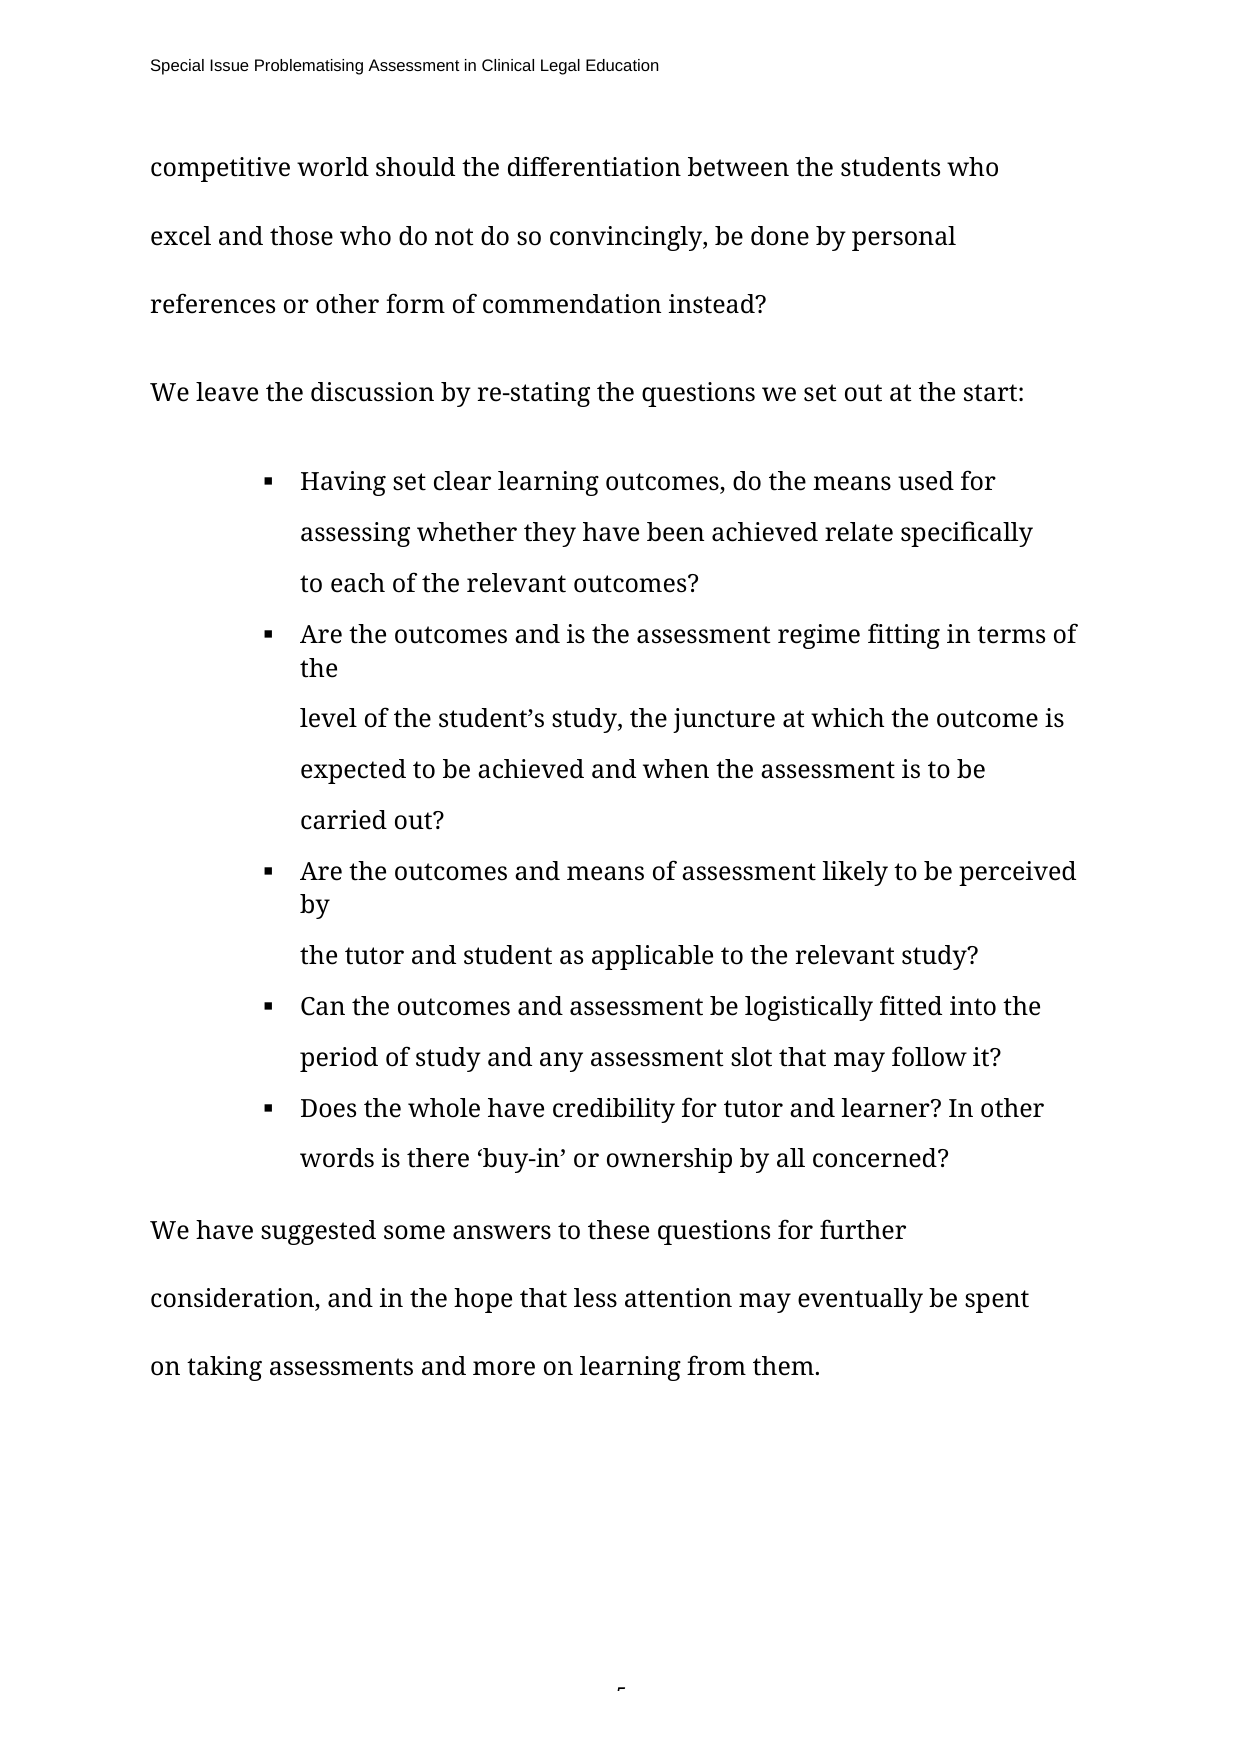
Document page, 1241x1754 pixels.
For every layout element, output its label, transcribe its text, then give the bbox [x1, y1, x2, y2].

text We have suggested some answers to these questions for further consideration, and in the hope that less attention may eventually be spent on taking assessments and more on learning from them. [150, 1212, 1063, 1383]
list Are the outcomes and means of assessment likely to be perceived by [262, 854, 1098, 921]
list Are the outcomes and is the assessment regime fitting in terms of the [262, 617, 1098, 684]
text the tutor and student as applicable to the relevant study? [300, 938, 1098, 972]
list Can the outcomes and assessment be logistically fitted into the period of study and any assessment slot that may follow it? [262, 988, 1071, 1073]
text competitive world should the differentiation between the students who excel and those who do not do so convincingly, be done by personal references or other form of commendation instead? [150, 150, 1066, 320]
text We leave the discussion by re-stating the questions we set out at the start: [150, 375, 1098, 409]
list Does the whole have credibility for tutor and learner? In other words is there ‘buy-in’ or ownership by all concerned? [262, 1090, 1087, 1175]
list Having set clear learning outcomes, do the means used for assessing whether they have been achieved relate specifically to each of the relevant outcomes? [262, 463, 1056, 600]
text level of the student’s study, the juncture at which the outcome is expected to be achieved and when the assessment is to be carried out? [300, 701, 1074, 837]
